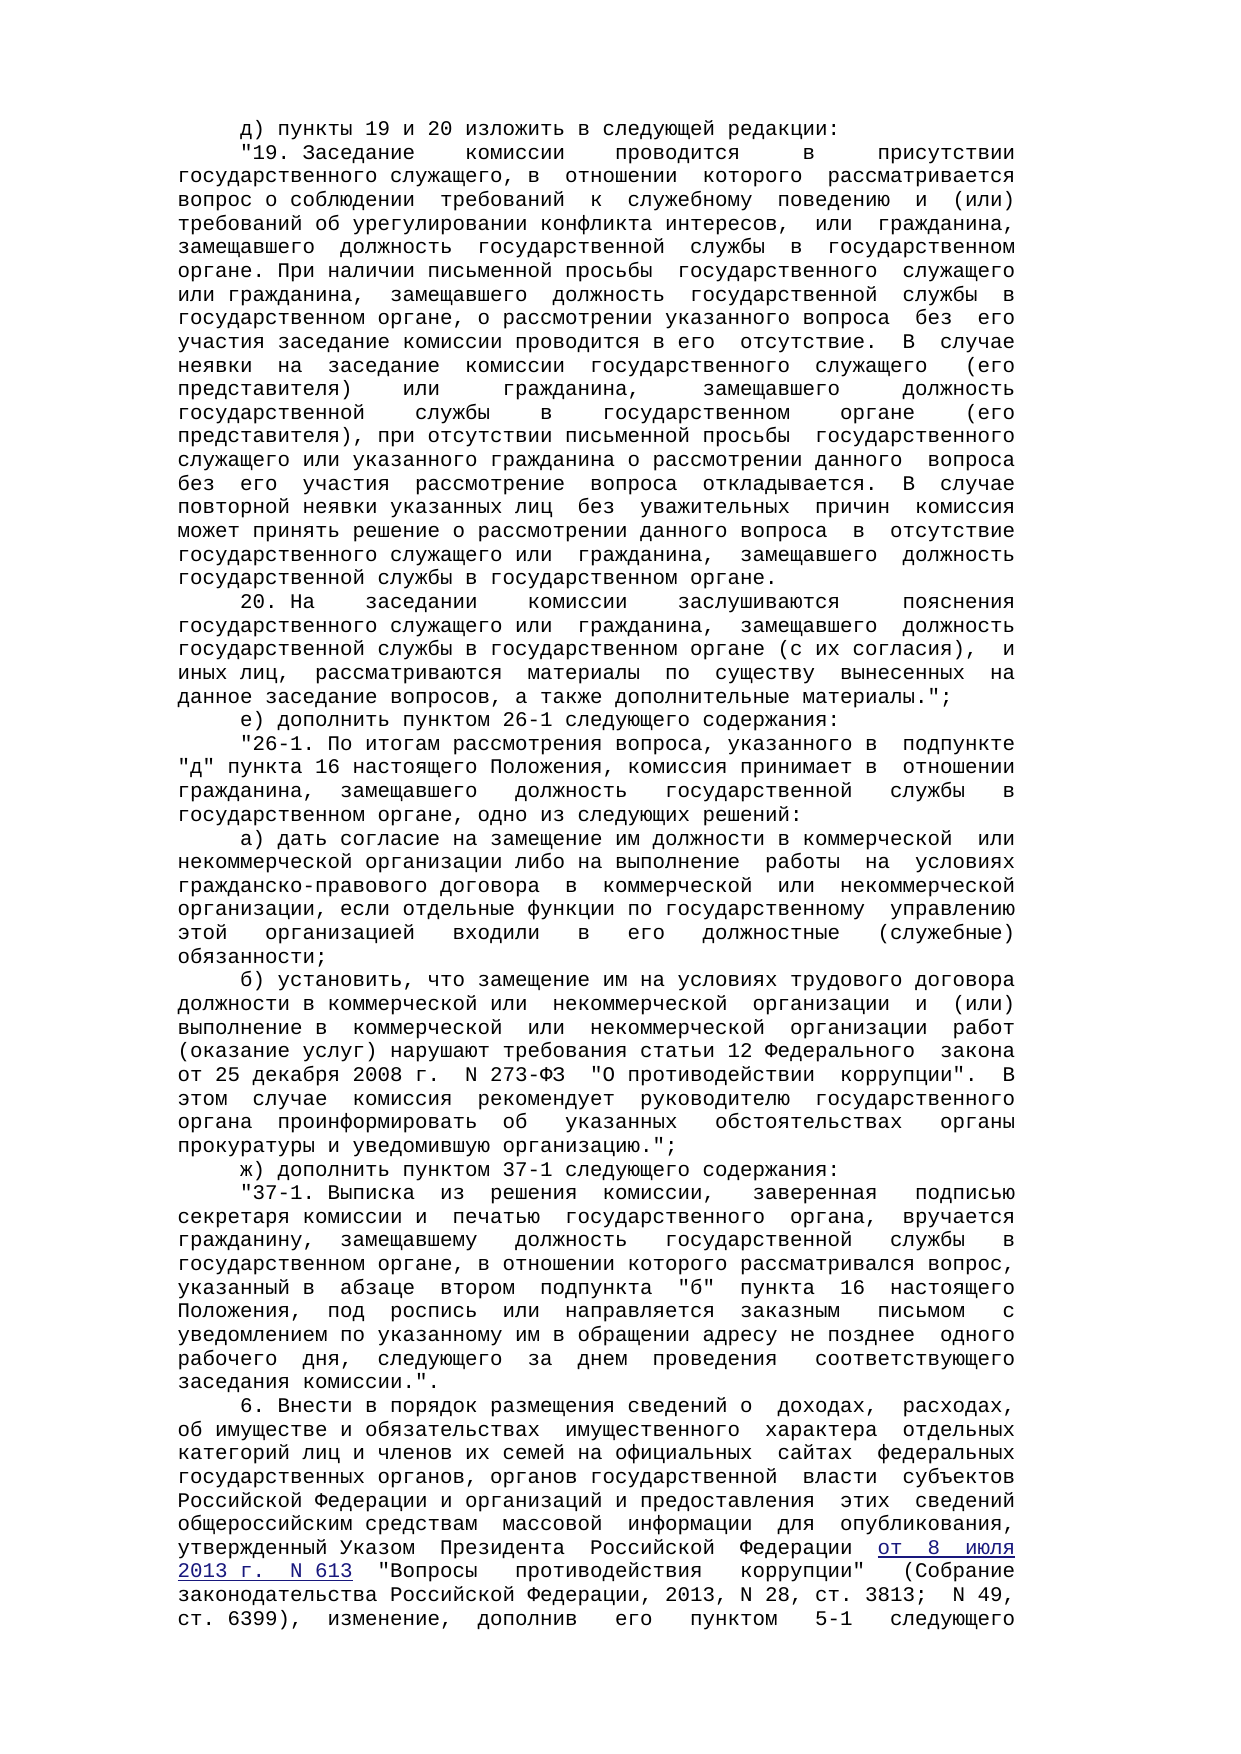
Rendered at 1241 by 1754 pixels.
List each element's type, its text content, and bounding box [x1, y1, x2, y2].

text иных лиц, рассматриваются материалы по существу вынесенных на [177, 662, 1152, 686]
text Положения, под роспись или направляется заказным письмом с [177, 1300, 1152, 1324]
text замещавшего должность государственной службы в государственном [177, 236, 1152, 260]
text государственном органе, одно из следующих решений: [177, 804, 1152, 827]
text органе. При наличии письменной просьбы государственного служащего [177, 260, 1152, 284]
text государственного служащего, в отношении которого рассматривается [177, 165, 1152, 189]
text государственного служащего или гражданина, замещавшего должность [177, 615, 1152, 638]
text участия заседание комиссии проводится в его отсутствие. В случае [177, 331, 1152, 354]
text государственном органе, в отношении которого рассматривался вопрос, [177, 1253, 1152, 1277]
text "26-1. По итогам рассмотрения вопроса, указанного в подпункте [177, 733, 1152, 757]
text организации, если отдельные функции по государственному управлению [177, 898, 1152, 922]
text может принять решение о рассмотрении данного вопроса в отсутствие [177, 520, 1152, 544]
text гражданину, замещавшему должность государственной службы в [177, 1229, 1152, 1253]
text или гражданина, замещавшего должность государственной службы в [177, 284, 1152, 307]
text данное заседание вопросов, а также дополнительные материалы."; [177, 686, 1152, 709]
text категорий лиц и членов их семей на официальных сайтах федеральных [177, 1442, 1152, 1466]
text общероссийским средствам массовой информации для опубликования, [177, 1513, 1152, 1537]
text утвержденный Указом Президента Российской Федерации от 8 июля [177, 1537, 1152, 1561]
text (оказание услуг) нарушают требования статьи 12 Федерального закона [177, 1040, 1152, 1064]
text рабочего дня, следующего за днем проведения соответствующего [177, 1348, 1152, 1371]
text государственной службы в государственном органе (с их согласия), и [177, 638, 1152, 662]
text государственного служащего или гражданина, замещавшего должность [177, 544, 1152, 567]
text органа проинформировать об указанных обстоятельствах органы [177, 1111, 1152, 1135]
text гражданина, замещавшего должность государственной службы в [177, 780, 1152, 804]
text некоммерческой организации либо на выполнение работы на условиях [177, 851, 1152, 875]
text повторной неявки указанных лиц без уважительных причин комиссия [177, 496, 1152, 520]
text а) дать согласие на замещение им должности в коммерческой или [177, 827, 1152, 851]
text б) установить, что замещение им на условиях трудового договора [177, 969, 1152, 993]
text Российской Федерации и организаций и предоставления этих сведений [177, 1489, 1152, 1513]
text неявки на заседание комиссии государственного служащего (его [177, 354, 1152, 378]
text государственном органе, о рассмотрении указанного вопроса без его [177, 307, 1152, 331]
text служащего или указанного гражданина о рассмотрении данного вопроса [177, 449, 1152, 473]
text государственных органов, органов государственной власти субъектов [177, 1466, 1152, 1489]
text представителя) или гражданина, замещавшего должность [177, 378, 1152, 402]
text гражданско-правового договора в коммерческой или некоммерческой [177, 875, 1152, 898]
text ж) дополнить пунктом 37-1 следующего содержания: [177, 1158, 1152, 1182]
text 2013 г. N 613 "Вопросы противодействия коррупции" (Собрание [177, 1561, 1152, 1584]
text "д" пункта 16 настоящего Положения, комиссия принимает в отношении [177, 757, 1152, 780]
text вопрос о соблюдении требований к служебному поведению и (или) [177, 189, 1152, 213]
text об имуществе и обязательствах имущественного характера отдельных [177, 1419, 1152, 1442]
text ст. 6399), изменение, дополнив его пунктом 5-1 следующего [177, 1608, 1152, 1631]
text "37-1. Выписка из решения комиссии, заверенная подписью [177, 1182, 1152, 1206]
text 20. На заседании комиссии заслушиваются пояснения [177, 591, 1152, 615]
text уведомлением по указанному им в обращении адресу не позднее одного [177, 1324, 1152, 1348]
text от 25 декабря 2008 г. N 273-ФЗ "О противодействии коррупции". В [177, 1064, 1152, 1088]
text требований об урегулировании конфликта интересов, или гражданина, [177, 213, 1152, 236]
text 6. Внести в порядок размещения сведений о доходах, расходах, [177, 1395, 1152, 1419]
text указанный в абзаце втором подпункта "б" пункта 16 настоящего [177, 1277, 1152, 1300]
text д) пункты 19 и 20 изложить в следующей редакции: [177, 118, 1152, 142]
text е) дополнить пунктом 26-1 следующего содержания: [177, 709, 1152, 733]
text государственной службы в государственном органе. [177, 567, 1152, 591]
text прокуратуры и уведомившую организацию."; [177, 1135, 1152, 1158]
text представителя), при отсутствии письменной просьбы государственного [177, 426, 1152, 449]
text должности в коммерческой или некоммерческой организации и (или) [177, 993, 1152, 1017]
text этой организацией входили в его должностные (служебные) [177, 922, 1152, 946]
text государственной службы в государственном органе (его [177, 402, 1152, 426]
text без его участия рассмотрение вопроса откладывается. В случае [177, 473, 1152, 496]
text выполнение в коммерческой или некоммерческой организации работ [177, 1017, 1152, 1040]
text заседания комиссии.". [177, 1371, 1152, 1395]
text секретаря комиссии и печатью государственного органа, вручается [177, 1206, 1152, 1229]
text обязанности; [177, 946, 1152, 969]
text "19. Заседание комиссии проводится в присутствии [177, 142, 1152, 165]
text этом случае комиссия рекомендует руководителю государственного [177, 1088, 1152, 1111]
text законодательства Российской Федерации, 2013, N 28, ст. 3813; N 49, [177, 1584, 1152, 1608]
